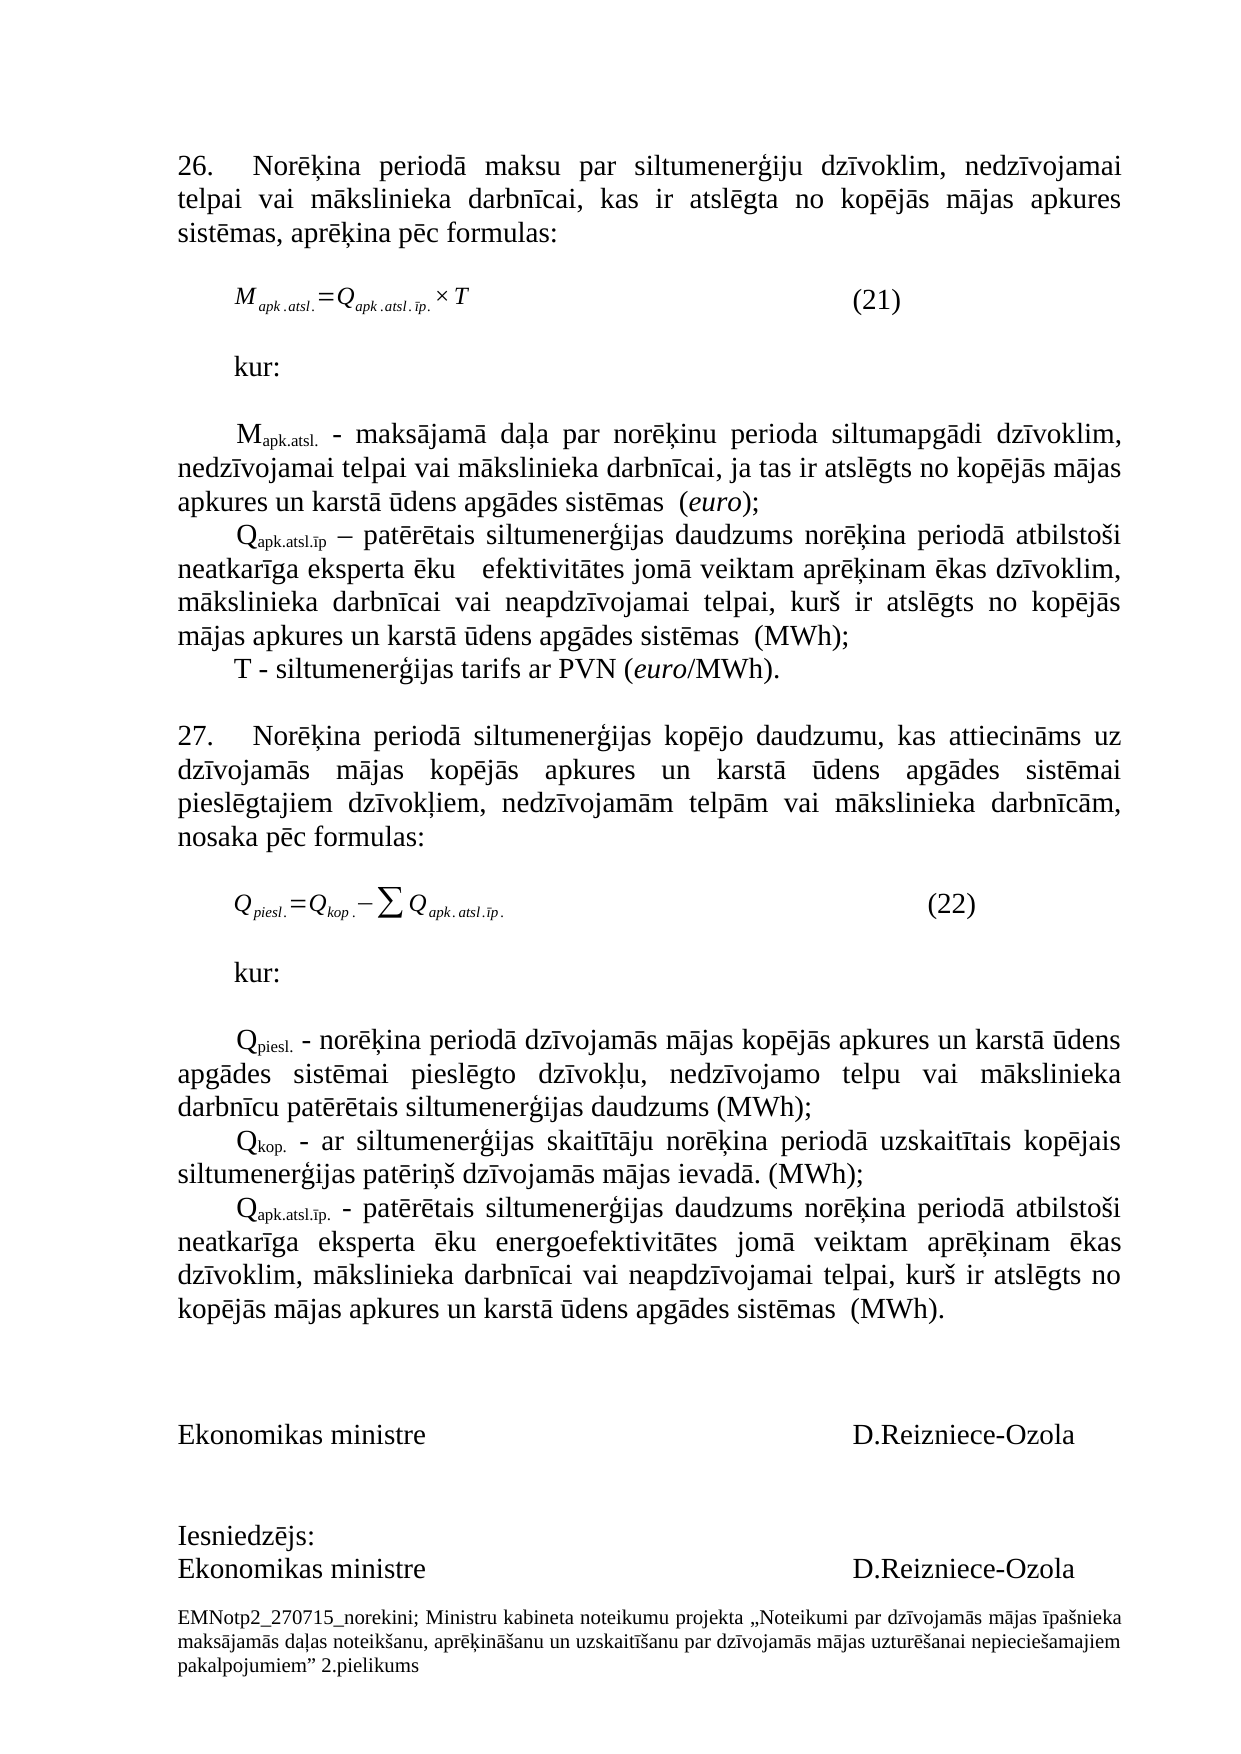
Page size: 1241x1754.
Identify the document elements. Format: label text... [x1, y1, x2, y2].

text Ekonomikas ministre D.Reizniece-Ozola [177, 1551, 1122, 1585]
text Mapk.atsl. - maksājamā daļa par norēķinu perioda siltumapgādi dzīvoklim, nedzīvojamai telpai vai mākslinieka darbnīcai, ja tas ir atslēgts no kopējās mājas apkures un karstā ūdens apgādes sistēmas (euro); [177, 417, 1122, 517]
text Qapk.atsl.īp – patērētais siltumenerģijas daudzums norēķina periodā atbilstoši neatkarīga eksperta ēku efektivitātes jomā veiktam aprēķinam ēkas dzīvoklim, mākslinieka darbnīcai vai neapdzīvojamai telpai, kurš ir atslēgts no kopējās mājas apkures un karstā ūdens apgādes sistēmas (MWh); [177, 517, 1122, 651]
text Qkop. - ar siltumenerģijas skaitītāju norēķina periodā uzskaitītais kopējais siltumenerģijas patēriņš dzīvojamās mājas ievadā. (MWh); [177, 1123, 1122, 1190]
list Norēķina periodā siltumenerģijas kopējo daudzumu, kas attiecināms uz dzīvojamās mājas kopējās apkures un karstā ūdens apgādes sistēmai pieslēgtajiem dzīvokļiem, nedzīvojamām telpām vai mākslinieka darbnīcām, nosaka pēc formulas: [177, 718, 1122, 853]
text T - siltumenerģijas tarifs ar PVN (euro/MWh). [177, 651, 1122, 685]
text Qapk.atsl.īp. - patērētais siltumenerģijas daudzums norēķina periodā atbilstoši neatkarīga eksperta ēku energoefektivitātes jomā veiktam aprēķinam ēkas dzīvoklim, mākslinieka darbnīcai vai neapdzīvojamai telpai, kurš ir atslēgts no kopējās mājas apkures un karstā ūdens apgādes sistēmas (MWh). [177, 1190, 1122, 1324]
text (21) [177, 282, 1122, 316]
text Iesniedzējs: [177, 1518, 1122, 1551]
text kur: [177, 955, 1122, 989]
text (22) [177, 886, 1122, 922]
list Norēķina periodā maksu par siltumenerģiju dzīvoklim, nedzīvojamai telpai vai mākslinieka darbnīcai, kas ir atslēgta no kopējās mājas apkures sistēmas, aprēķina pēc formulas: [177, 148, 1122, 248]
text kur: [177, 349, 1122, 383]
subtitle Ekonomikas ministre D.Reizniece-Ozola [177, 1417, 1122, 1451]
text Qpiesl. - norēķina periodā dzīvojamās mājas kopējās apkures un karstā ūdens apgādes sistēmai pieslēgto dzīvokļu, nedzīvojamo telpu vai mākslinieka darbnīcu patērētais siltumenerģijas daudzums (MWh); [177, 1022, 1122, 1123]
